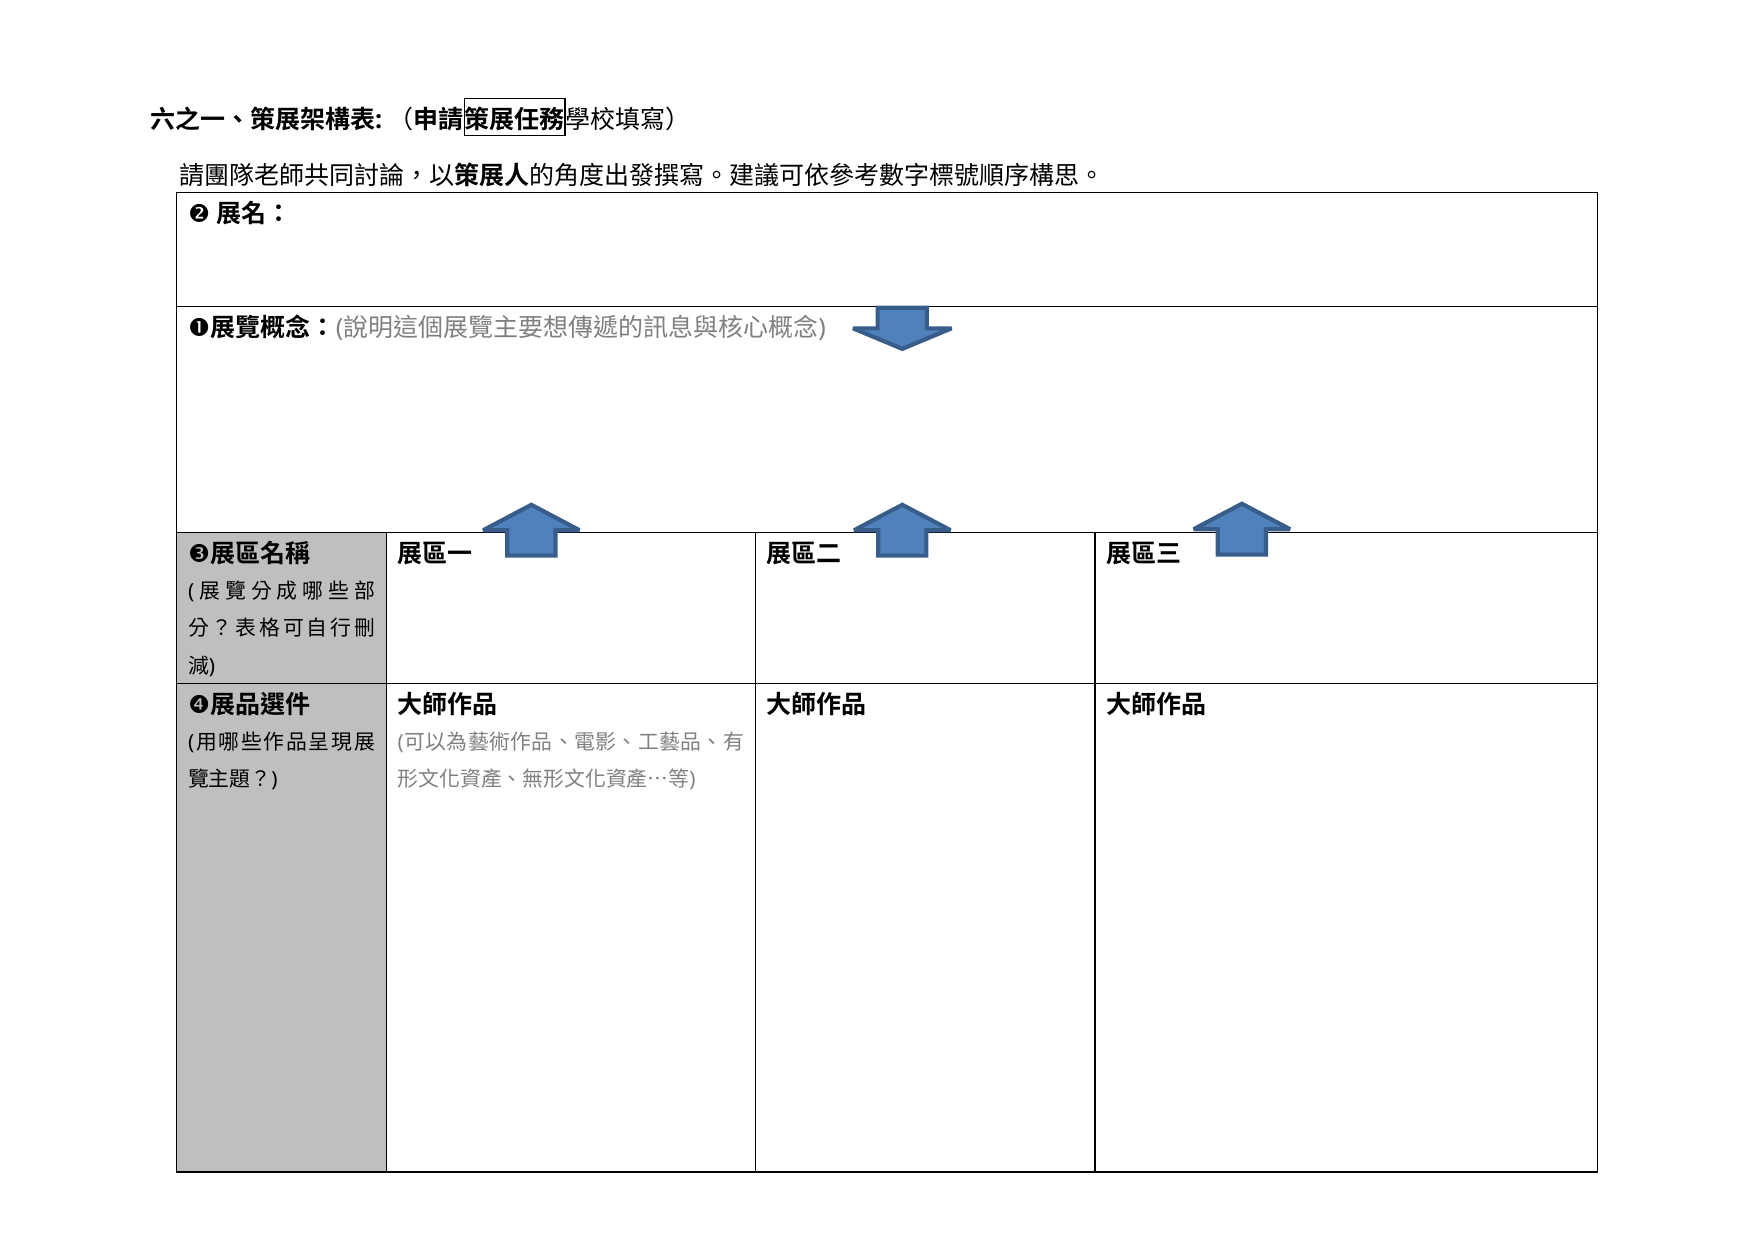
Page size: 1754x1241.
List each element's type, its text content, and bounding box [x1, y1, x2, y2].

text 六之一、策展架構表: （申請策展任務學校填寫） [150, 80, 1604, 155]
table_cell 展區二 [756, 533, 1094, 683]
table_cell 大師作品 [756, 684, 1094, 1171]
table_cell 展區一 [387, 533, 755, 683]
table_cell 大師作品 (可以為藝術作品、電影、工藝品、有形文化資產、無形文化資產…等) [387, 684, 755, 1171]
table_cell 大師作品 [1096, 684, 1597, 1171]
text 請團隊老師共同討論，以策展人的角度出發撰寫。建議可依參考數字標號順序構思。 [150, 155, 1604, 192]
table_cell 展覽概念：(說明這個展覽主要想傳遞的訊息與核心概念) [177, 307, 1597, 532]
table_header 展名： [177, 193, 1597, 306]
table_cell 展區名稱 (展覽分成哪些部分？表格可自行刪減) [177, 533, 386, 683]
table_cell 展品選件 (用哪些作品呈現展覽主題？) [177, 684, 386, 1171]
table_cell 展區三 [1096, 533, 1597, 683]
